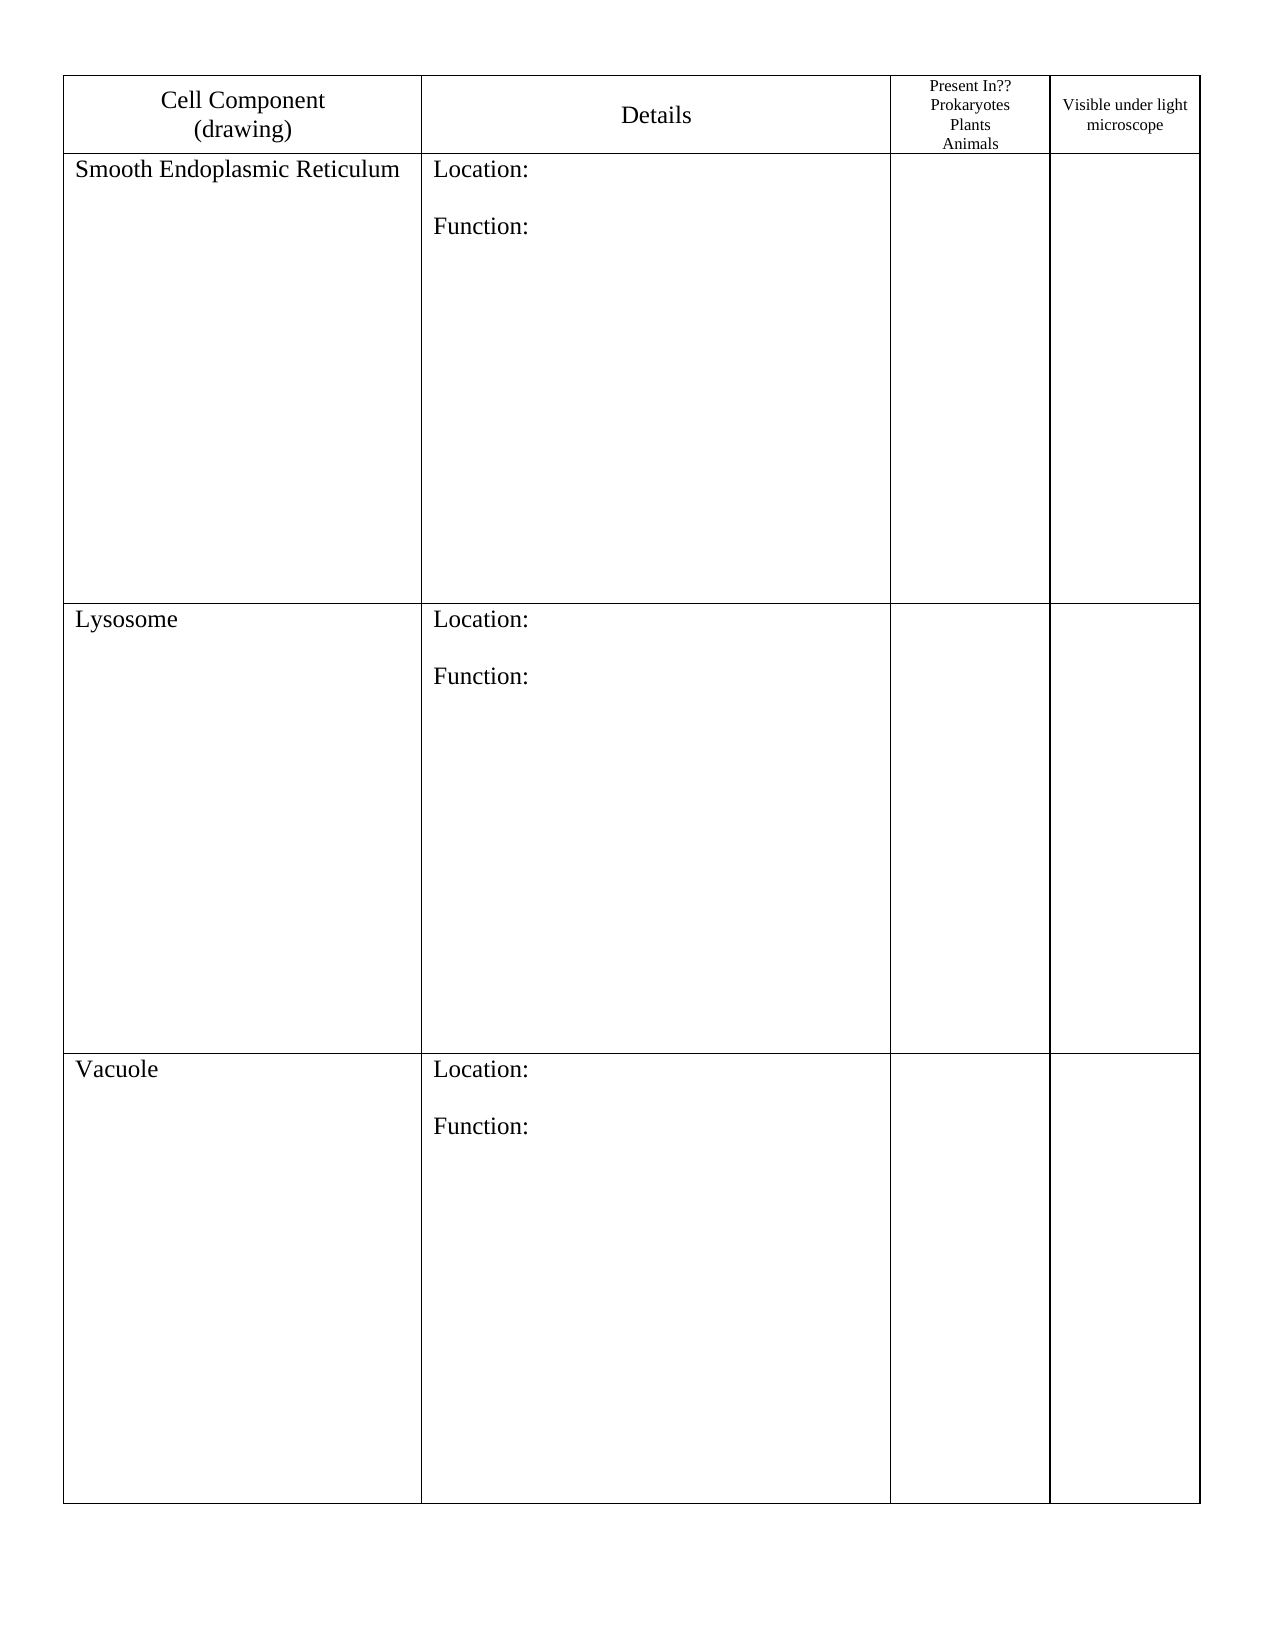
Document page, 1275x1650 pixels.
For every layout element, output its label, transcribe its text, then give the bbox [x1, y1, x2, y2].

table_cell [891, 1054, 1049, 1503]
table_cell Vacuole [64, 1054, 421, 1503]
table_cell Location: Function: [422, 154, 890, 603]
table_cell Cell Component (drawing) [64, 76, 421, 153]
table_cell [1051, 1054, 1199, 1503]
table_cell Visible under light microscope [1051, 76, 1199, 153]
table_cell [891, 154, 1049, 603]
table_cell Details [422, 76, 890, 153]
table_cell [1051, 154, 1199, 603]
table_cell Lysosome [64, 604, 421, 1053]
table_cell Smooth Endoplasmic Reticulum [64, 154, 421, 603]
table_cell Location: Function: [422, 604, 890, 1053]
table_cell [1051, 604, 1199, 1053]
table_cell Location: Function: [422, 1054, 890, 1503]
table_cell [891, 604, 1049, 1053]
table_cell Present In?? Prokaryotes Plants Animals [891, 76, 1049, 153]
